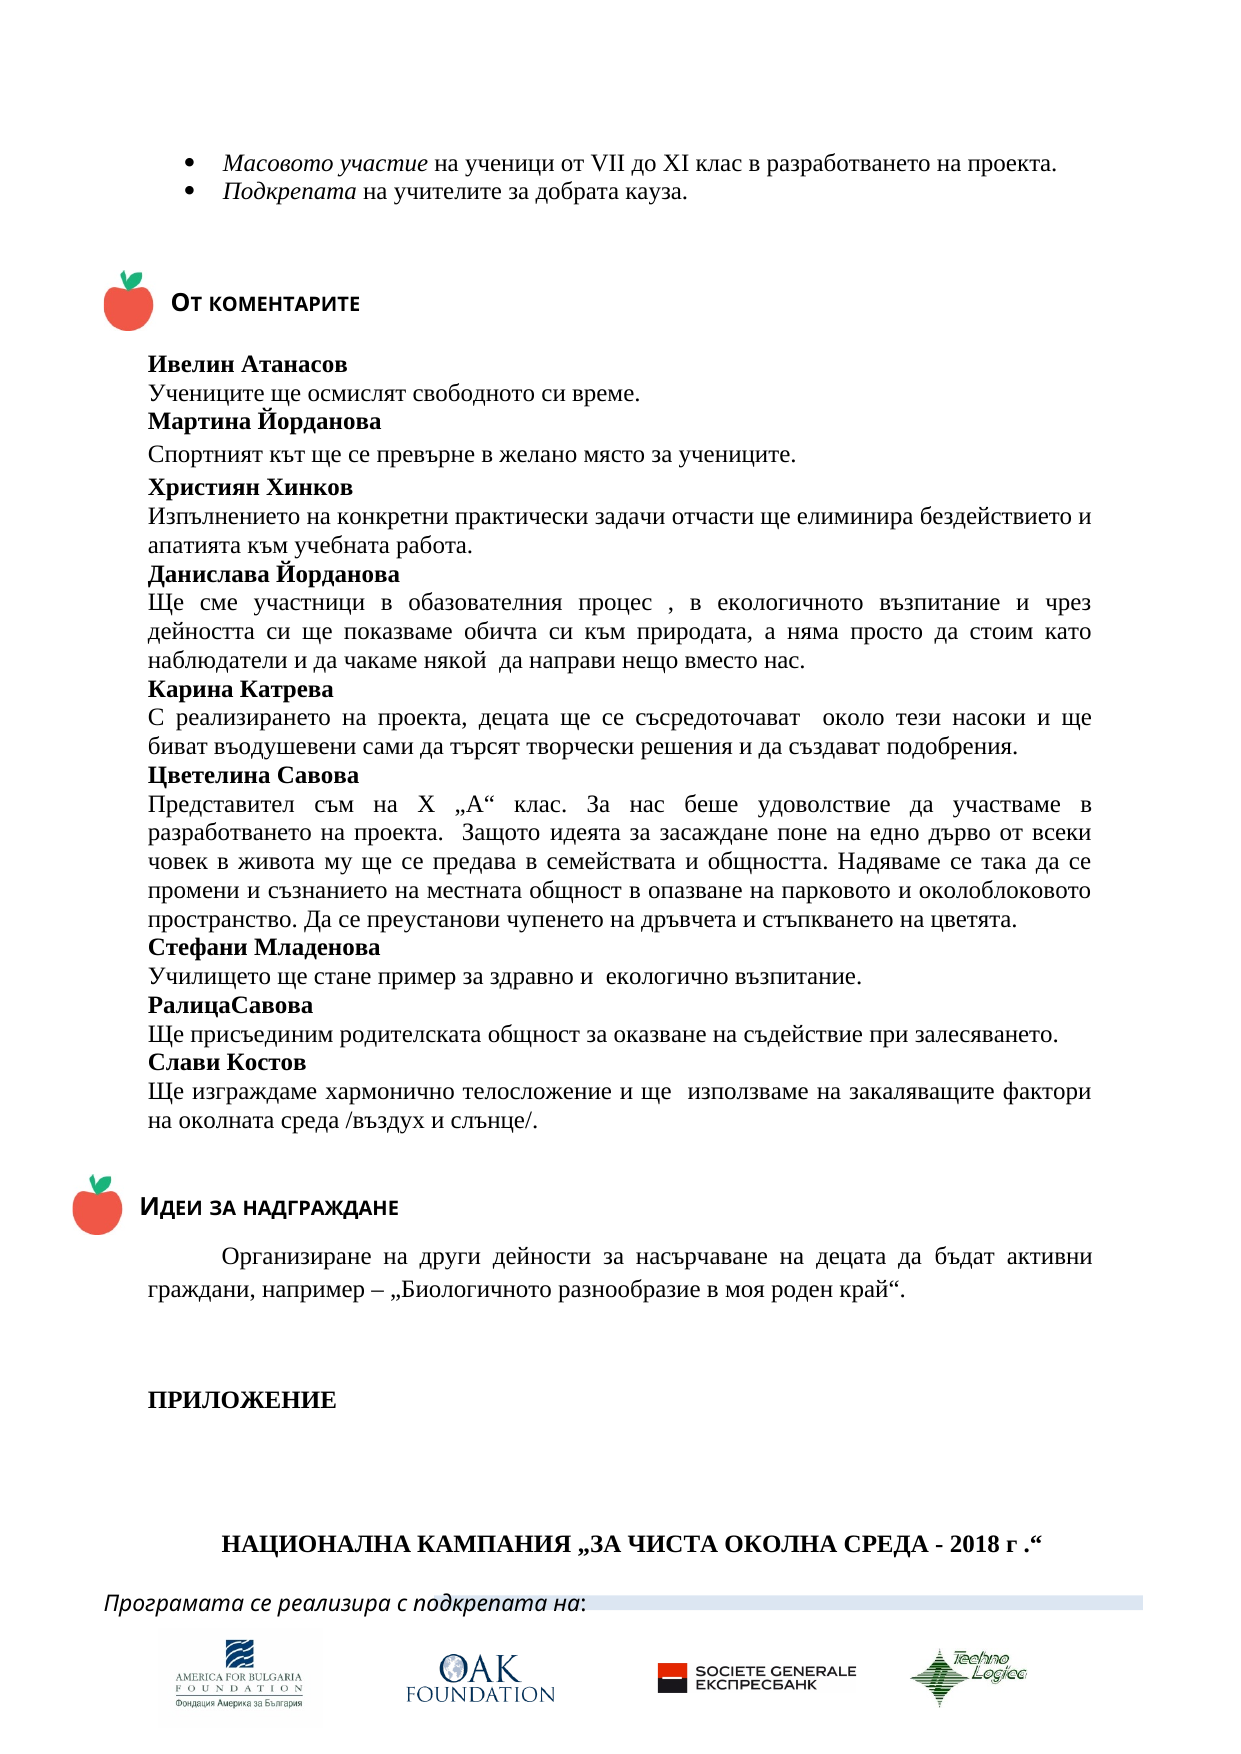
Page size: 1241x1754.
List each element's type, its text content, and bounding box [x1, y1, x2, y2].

text Ще изграждаме хармонично телосложение и ще използваме на закаляващите фактори на околната среда /въздух и слънце/. [148, 1076, 1093, 1134]
picture [72, 1174, 126, 1235]
list Масовото участие на ученици от VІІ до ХІ клас в разработването на проекта. [185, 148, 1093, 176]
text Карина Катрева [148, 674, 1093, 702]
list Подкрепата на учителите за добрата кауза. [185, 176, 1093, 205]
picture [657, 1663, 857, 1693]
text Учениците ще осмислят свободното си време. [148, 378, 1093, 406]
picture [909, 1648, 1028, 1708]
text С реализирането на проекта, децата ще се съсредоточават около тези насоки и ще биват въодушевени сами да търсят творчески решения и да създават подобрения. [148, 702, 1093, 760]
text Училището ще стане пример за здравно и екологично възпитание. [148, 961, 1093, 990]
text Изпълнението на конкретни практически задачи отчасти ще елиминира бездействието и апатията към учебната работа. [148, 501, 1093, 559]
text Стефани Младенова [148, 932, 1093, 961]
picture [157, 1628, 324, 1728]
picture [406, 1654, 554, 1702]
text Организиране на други дейности за насърчаване на децата да бъдат активни граждани, например – „Биологичното разнообразие в моя роден край“. [148, 1241, 1093, 1302]
text Ще сме участници в обазователния процес , в екологичното възпитание и чрез дейността си ще показваме обичта си към природата, а няма просто да стоим като наблюдатели и да чакаме някой да направи нещо вместо нас. [148, 587, 1093, 674]
text НАЦИОНАЛНА КАМПАНИЯ „ЗА ЧИСТА ОКОЛНА СРЕДА - 2018 г .“ [148, 1529, 1093, 1558]
text Представител съм на Х „А“ клас. За нас беше удоволствие да участваме в разработването на проекта. Защото идеята за засаждане поне на едно дърво от всеки човек в живота му ще се предава в семействата и общността. Надяваме се така да се промени и съзнанието на местната общност в опазване на парковото и околоблоковото пространство. Да се преустанови чупенето на дръвчета и стъпкването на цветята. [148, 789, 1093, 932]
text Спортният кът ще се превърне в желано място за учениците. [148, 439, 1093, 468]
picture [103, 270, 157, 331]
text Мартина Йорданова [148, 406, 1093, 435]
text Ще присъединим родителската общност за оказване на съдействие при залесяването. [148, 1019, 1093, 1047]
text Ивелин Атанасов [148, 349, 1093, 378]
text Цветелина Савова [148, 760, 1093, 789]
text Слави Костов [148, 1047, 1093, 1076]
text РалицаСавова [148, 990, 1093, 1019]
text ПРИЛОЖЕНИЕ [148, 1385, 1093, 1414]
text Християн Хинков [148, 472, 1093, 501]
text Данислава Йорданова [148, 559, 1093, 587]
